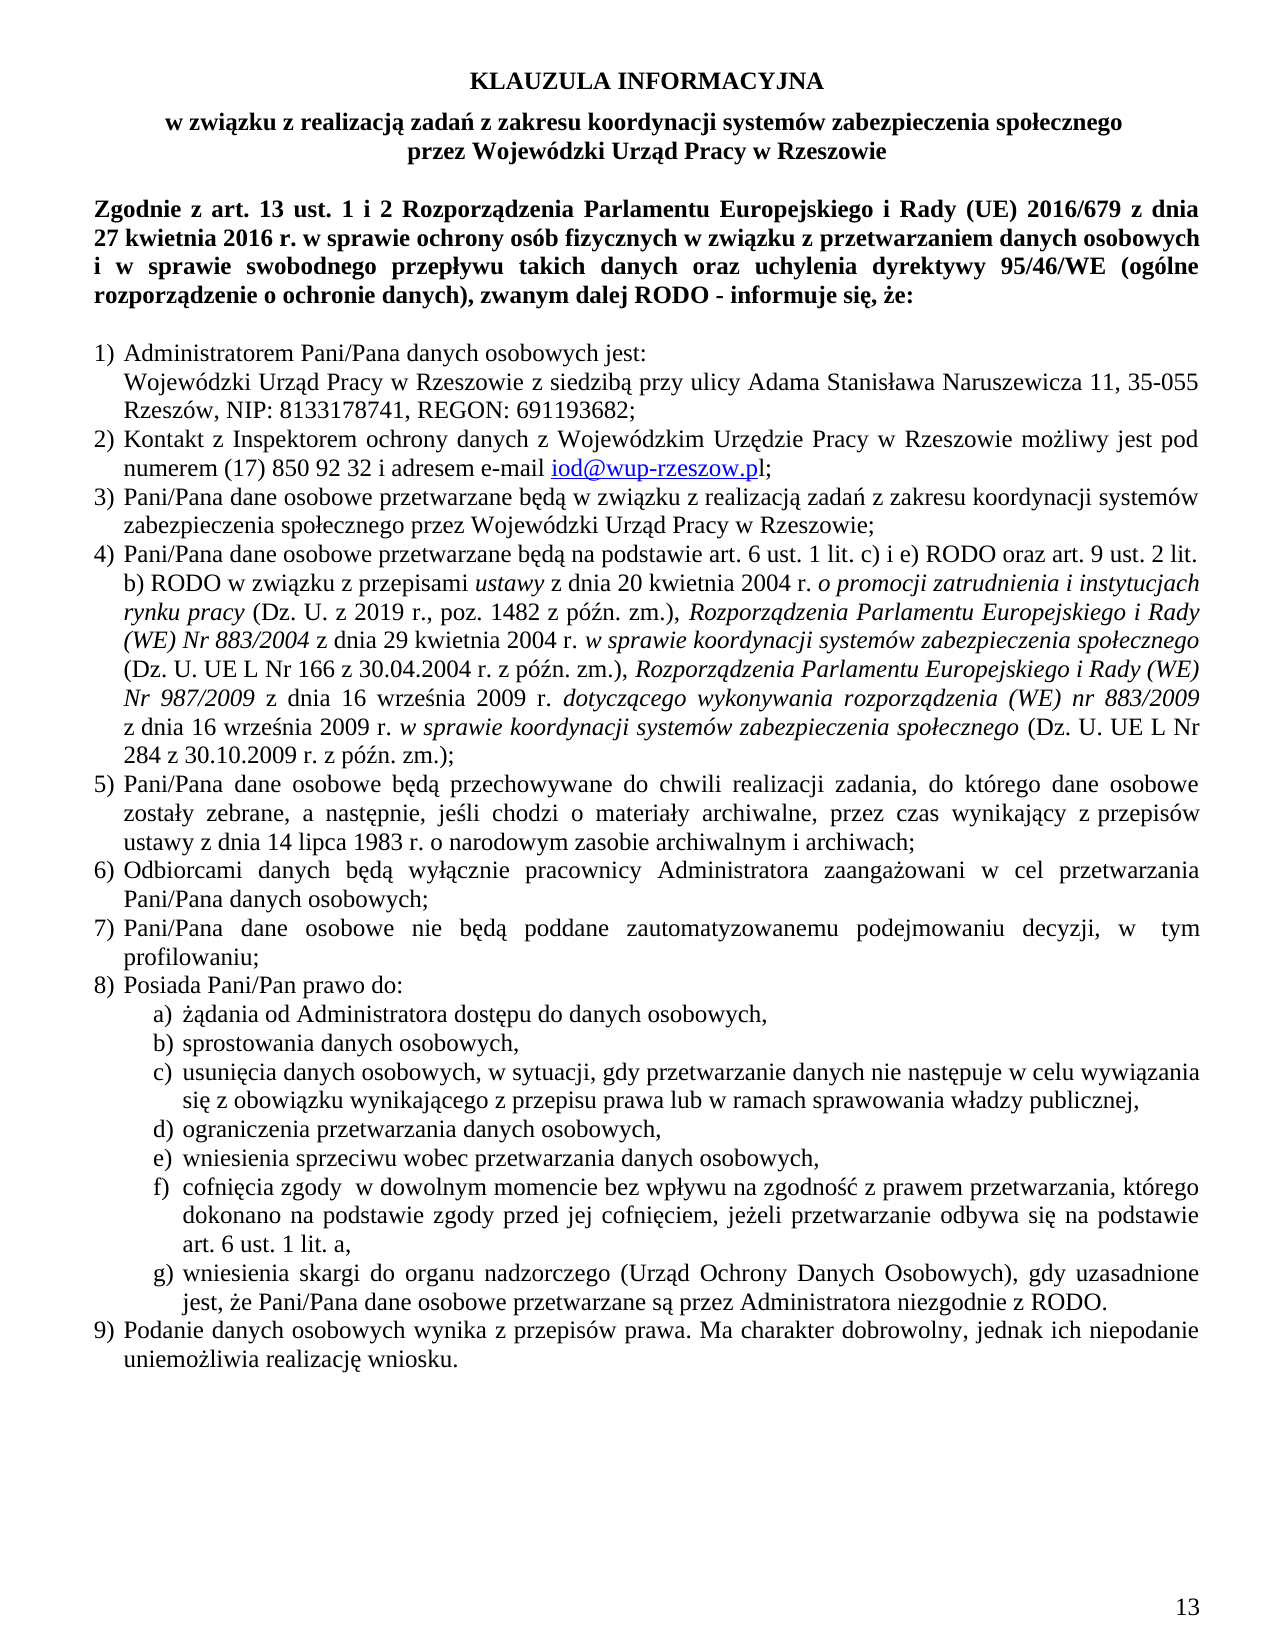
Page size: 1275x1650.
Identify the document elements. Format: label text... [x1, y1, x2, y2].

list Pani/Pana dane osobowe będą przechowywane do chwili realizacji zadania, do którego dane osobowe zostały zebrane, a następnie, jeśli chodzi o materiały archiwalne, przez czas wynikający z przepisów ustawy z dnia 14 lipca 1983 r. o narodowym zasobie archiwalnym i archiwach; [94, 769, 1200, 856]
text w związku z realizacją zadań z zakresu koordynacji systemów zabezpieczenia społecznego przez Wojewódzki Urząd Pracy w Rzeszowie [94, 107, 1200, 165]
list Pani/Pana dane osobowe przetwarzane będą w związku z realizacją zadań z zakresu koordynacji systemów zabezpieczenia społecznego przez Wojewódzki Urząd Pracy w Rzeszowie; [94, 482, 1200, 539]
list ograniczenia przetwarzania danych osobowych, [153, 1114, 1200, 1143]
list usunięcia danych osobowych, w sytuacji, gdy przetwarzanie danych nie następuje w celu wywiązania się z obowiązku wynikającego z przepisu prawa lub w ramach sprawowania władzy publicznej, [153, 1057, 1200, 1114]
list Podanie danych osobowych wynika z przepisów prawa. Ma charakter dobrowolny, jednak ich niepodanie uniemożliwia realizację wniosku. [94, 1316, 1200, 1373]
list wniesienia skargi do organu nadzorczego (Urząd Ochrony Danych Osobowych), gdy uzasadnione jest, że Pani/Pana dane osobowe przetwarzane są przez Administratora niezgodnie z RODO. [153, 1258, 1200, 1316]
list Odbiorcami danych będą wyłącznie pracownicy Administratora zaangażowani w cel przetwarzania Pani/Pana danych osobowych; [94, 856, 1200, 913]
list Kontakt z Inspektorem ochrony danych z Wojewódzkim Urzędzie Pracy w Rzeszowie możliwy jest pod numerem (17) 850 92 32 i adresem e-mail iod@wup-rzeszow.pl; [94, 424, 1200, 482]
list żądania od Administratora dostępu do danych osobowych, [153, 999, 1200, 1028]
text Wojewódzki Urząd Pracy w Rzeszowie z siedzibą przy ulicy Adama Stanisława Naruszewicza 11, 35-055 Rzeszów, NIP: 8133178741, REGON: 691193682; [123, 367, 1200, 424]
text KLAUZULA INFORMACYJNA [94, 66, 1200, 95]
list Administratorem Pani/Pana danych osobowych jest: [94, 338, 1200, 367]
list cofnięcia zgody w dowolnym momencie bez wpływu na zgodność z prawem przetwarzania, którego dokonano na podstawie zgody przed jej cofnięciem, jeżeli przetwarzanie odbywa się na podstawie art. 6 ust. 1 lit. a, [153, 1172, 1200, 1258]
text Zgodnie z art. 13 ust. 1 i 2 Rozporządzenia Parlamentu Europejskiego i Rady (UE) 2016/679 z dnia 27 kwietnia 2016 r. w sprawie ochrony osób fizycznych w związku z przetwarzaniem danych osobowych i w sprawie swobodnego przepływu takich danych oraz uchylenia dyrektywy 95/46/WE (ogólne rozporządzenie o ochronie danych), zwanym dalej RODO - informuje się, że: [94, 194, 1200, 309]
list Posiada Pani/Pan prawo do: [94, 971, 1200, 999]
list sprostowania danych osobowych, [153, 1028, 1200, 1057]
list Pani/Pana dane osobowe przetwarzane będą na podstawie art. 6 ust. 1 lit. c) i e) RODO oraz art. 9 ust. 2 lit. b) RODO w związku z przepisami ustawy z dnia 20 kwietnia 2004 r. o promocji zatrudnienia i instytucjach rynku pracy (Dz. U. z 2019 r., poz. 1482 z późn. zm.), Rozporządzenia Parlamentu Europejskiego i Rady (WE) Nr 883/2004 z dnia 29 kwietnia 2004 r. w sprawie koordynacji systemów zabezpieczenia społecznego (Dz. U. UE L Nr 166 z 30.04.2004 r. z późn. zm.), Rozporządzenia Parlamentu Europejskiego i Rady (WE) Nr 987/2009 z dnia 16 września 2009 r. dotyczącego wykonywania rozporządzenia (WE) nr 883/2009 z dnia 16 września 2009 r. w sprawie koordynacji systemów zabezpieczenia społecznego (Dz. U. UE L Nr 284 z 30.10.2009 r. z późn. zm.); [94, 539, 1200, 769]
list Pani/Pana dane osobowe nie będą poddane zautomatyzowanemu podejmowaniu decyzji, w tym profilowaniu; [94, 913, 1200, 971]
list wniesienia sprzeciwu wobec przetwarzania danych osobowych, [153, 1143, 1200, 1172]
